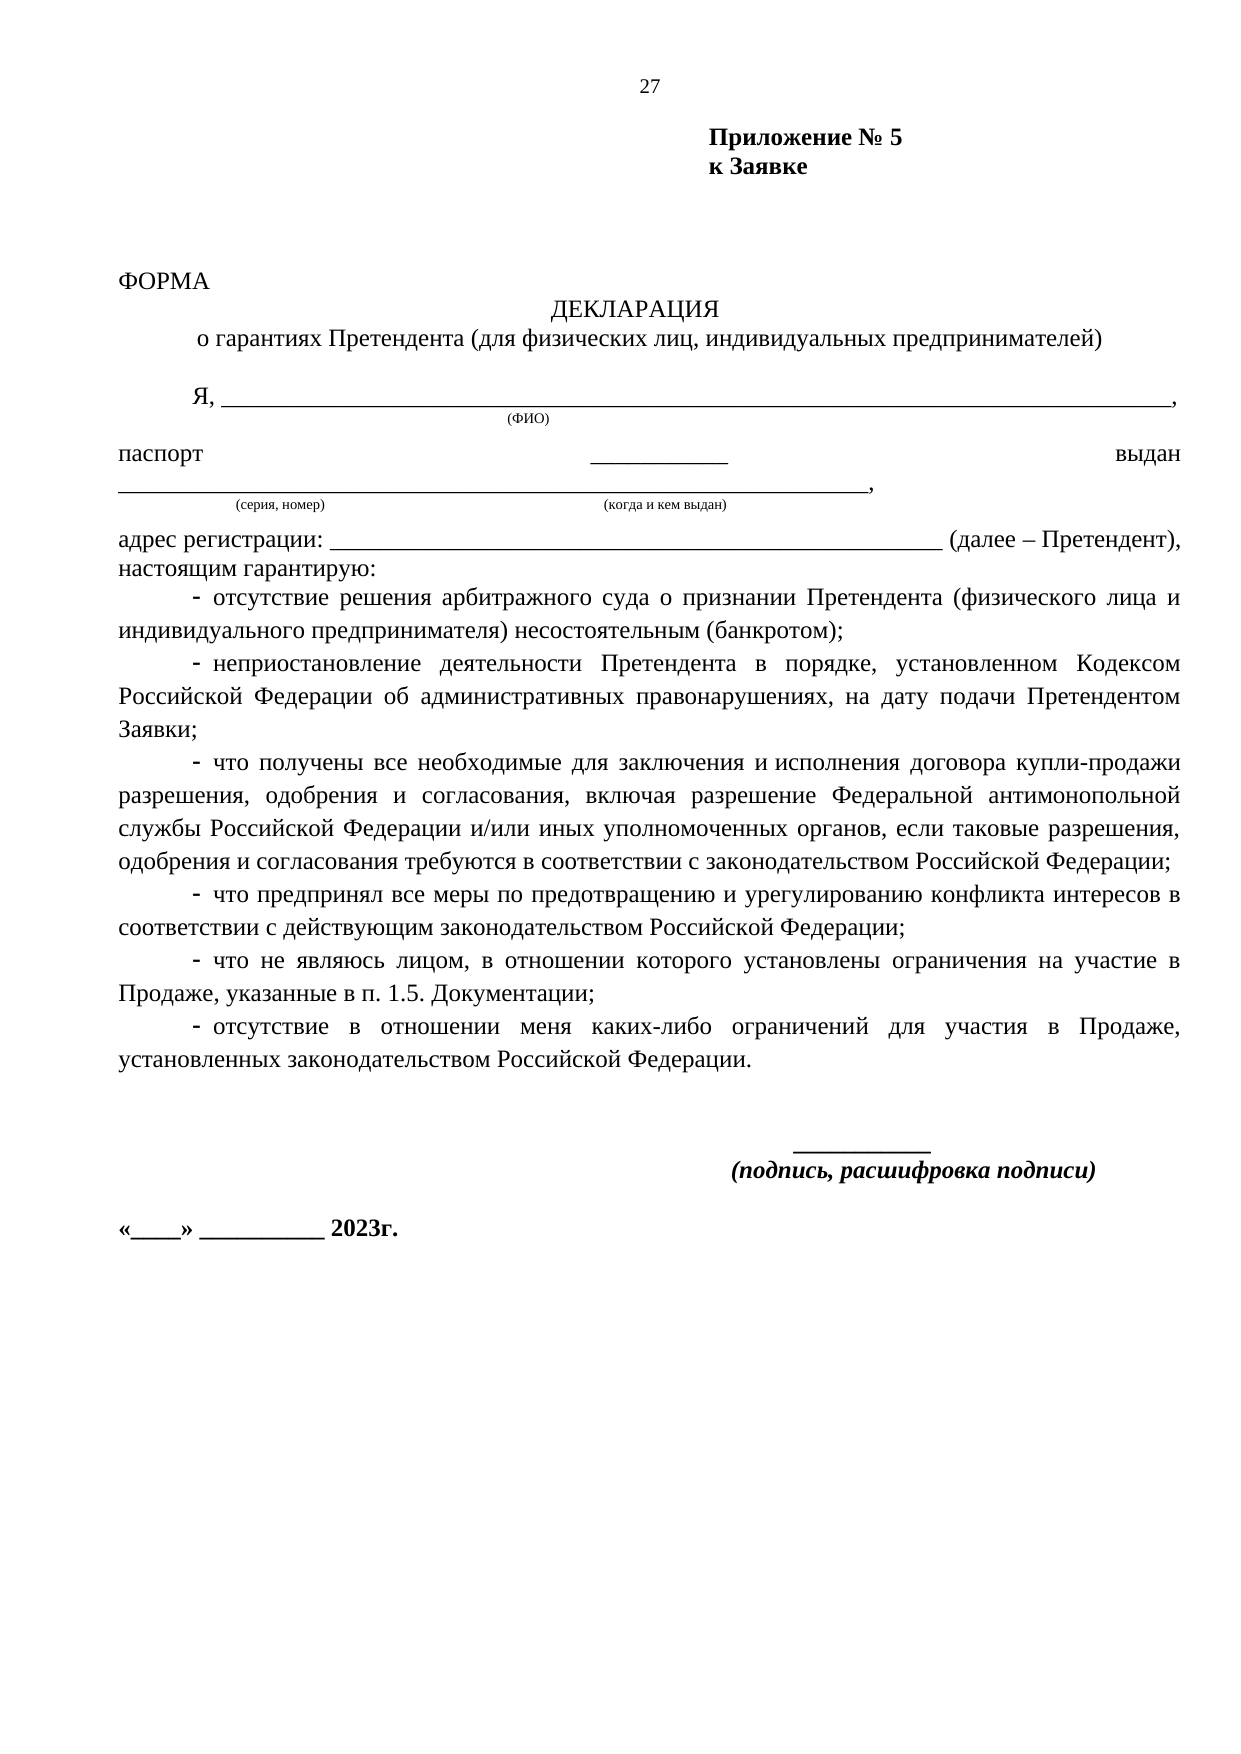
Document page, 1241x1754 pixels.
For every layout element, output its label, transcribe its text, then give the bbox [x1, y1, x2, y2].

text адрес регистрации: _________________________________________________ (далее – Претендент), настоящим гарантирую: [118, 524, 1181, 582]
text «____» __________ 2023г. [118, 1213, 1181, 1242]
list отсутствие решения арбитражного суда о признании Претендента (физического лица и индивидуального предпринимателя) несостоятельным (банкротом); [118, 582, 1181, 644]
list отсутствие в отношении меня каких-либо ограничений для участия в Продаже, установленных законодательством Российской Федерации. [118, 1011, 1181, 1073]
text о гарантиях Претендента (для физических лиц, индивидуальных предпринимателей) [118, 323, 1181, 352]
text Приложение № 5 [709, 122, 1181, 151]
list что получены все необходимые для заключения и исполнения договора купли-продажи разрешения, одобрения и согласования, включая разрешение Федеральной антимонопольной службы Российской Федерации и/или иных уполномоченных органов, если таковые разрешения, одобрения и согласования требуются в соответствии с законодательством Российской Федерации; [118, 747, 1181, 875]
text (серия, номер) (когда и кем выдан) [118, 496, 1181, 524]
text ДЕКЛАРАЦИЯ [88, 294, 1181, 323]
text ФОРМА [118, 266, 1181, 294]
text к Заявке [709, 151, 1181, 179]
text ___________ (подпись, расшифровка подписи) [118, 1127, 1181, 1184]
list неприостановление деятельности Претендента в порядке, установленном Кодексом Российской Федерации об административных правонарушениях, на дату подачи Претендентом Заявки; [118, 648, 1181, 743]
text (ФИО) [118, 409, 1181, 438]
text Я, ____________________________________________________________________________, [118, 381, 1181, 409]
text паспорт ___________ выдан ____________________________________________________________, [118, 438, 1181, 496]
list что предпринял все меры по предотвращению и урегулированию конфликта интересов в соответствии с действующим законодательством Российской Федерации; [118, 879, 1181, 941]
list что не являюсь лицом, в отношении которого установлены ограничения на участие в Продаже, указанные в п. 1.5. Документации; [118, 945, 1181, 1007]
